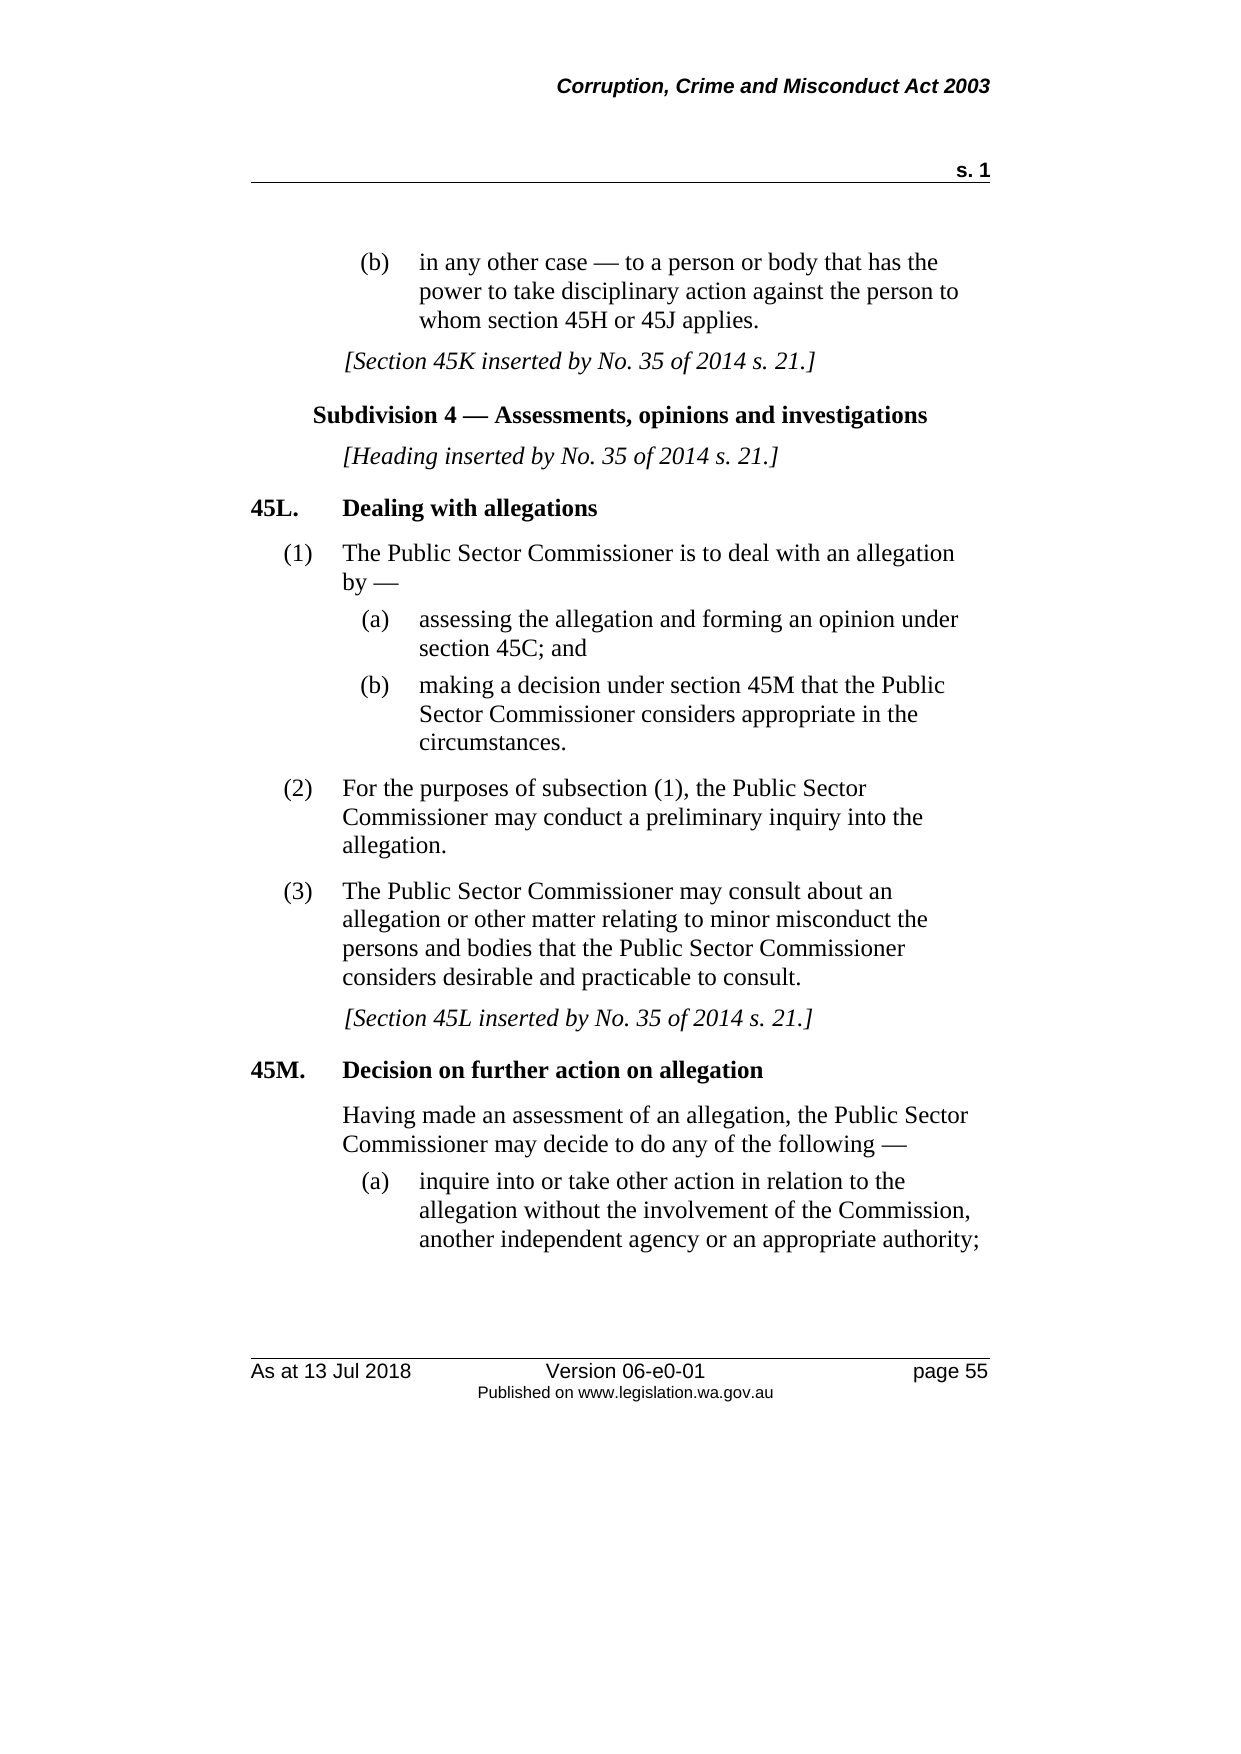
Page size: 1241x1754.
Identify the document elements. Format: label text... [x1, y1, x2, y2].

text (3) The Public Sector Commissioner may consult about an allegation or other matter relating to minor misconduct the persons and bodies that the Public Sector Commissioner considers desirable and practicable to consult. [251, 876, 990, 991]
subtitle 45L. Dealing with allegations [251, 493, 990, 522]
text [Section 45K inserted by No. 35 of 2014 s. 21.] [251, 346, 990, 375]
text (2) For the purposes of subsection (1), the Public Sector Commissioner may conduct a preliminary inquiry into the allegation. [251, 773, 990, 859]
text (b) in any other case — to a person or body that has the power to take disciplinary action against the person to whom section 45H or 45J applies. [251, 247, 990, 334]
text (1) The Public Sector Commissioner is to deal with an allegation by — [251, 538, 990, 596]
subtitle 45M. Decision on further action on allegation [251, 1055, 990, 1084]
text (a) inquire into or take other action in relation to the allegation without the involvement of the Commission, another independent agency or an appropriate authority; [251, 1166, 990, 1252]
text (a) assessing the allegation and forming an opinion under section 45C; and [251, 604, 990, 662]
text [Section 45L inserted by No. 35 of 2014 s. 21.] [251, 1003, 990, 1032]
subtitle [Heading inserted by No. 35 of 2014 s. 21.] [251, 441, 990, 470]
text Having made an assessment of an allegation, the Public Sector Commissioner may decide to do any of the following — [251, 1100, 990, 1158]
text (b) making a decision under section 45M that the Public Sector Commissioner considers appropriate in the circumstances. [251, 670, 990, 756]
subtitle Subdivision 4 — Assessments, opinions and investigations [251, 400, 990, 429]
